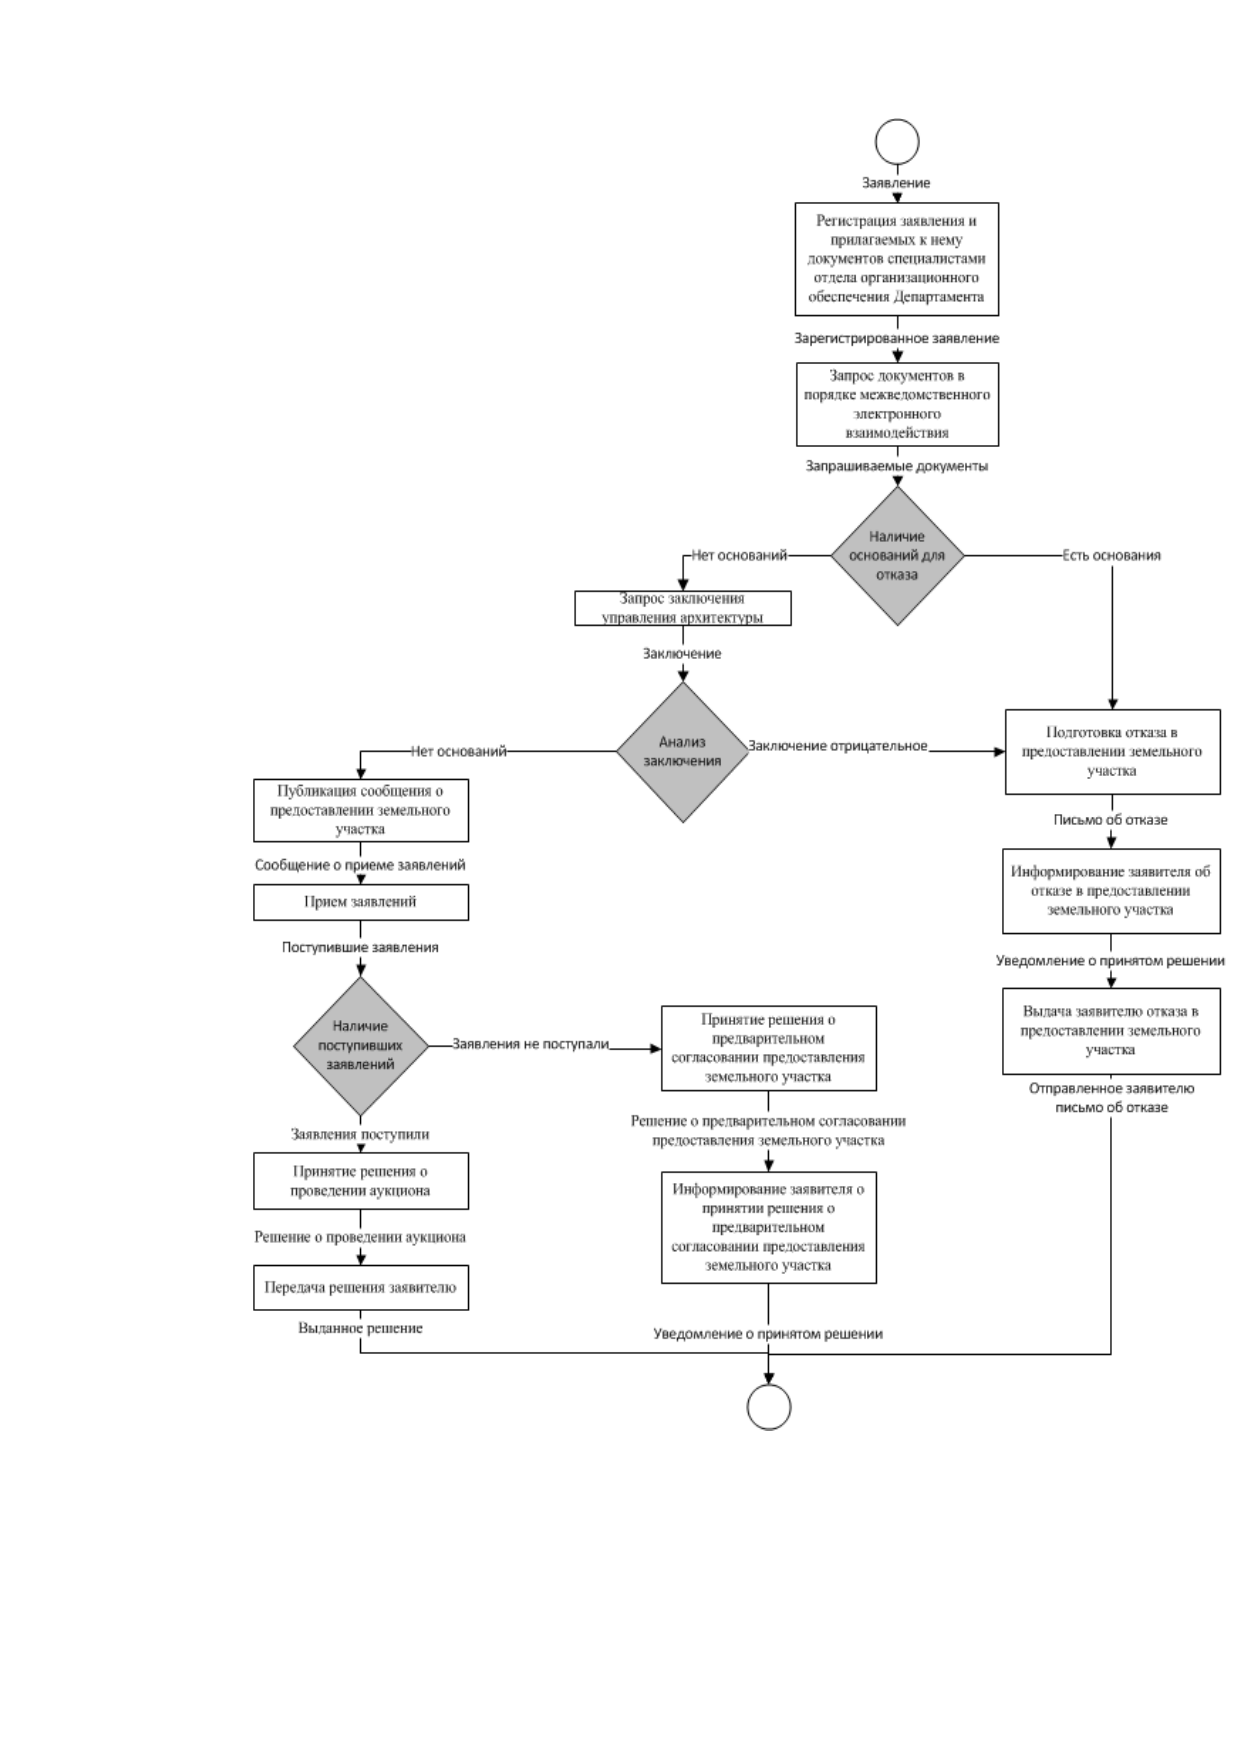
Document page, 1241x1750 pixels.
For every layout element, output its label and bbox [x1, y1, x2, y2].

picture [252, 118, 1227, 1431]
